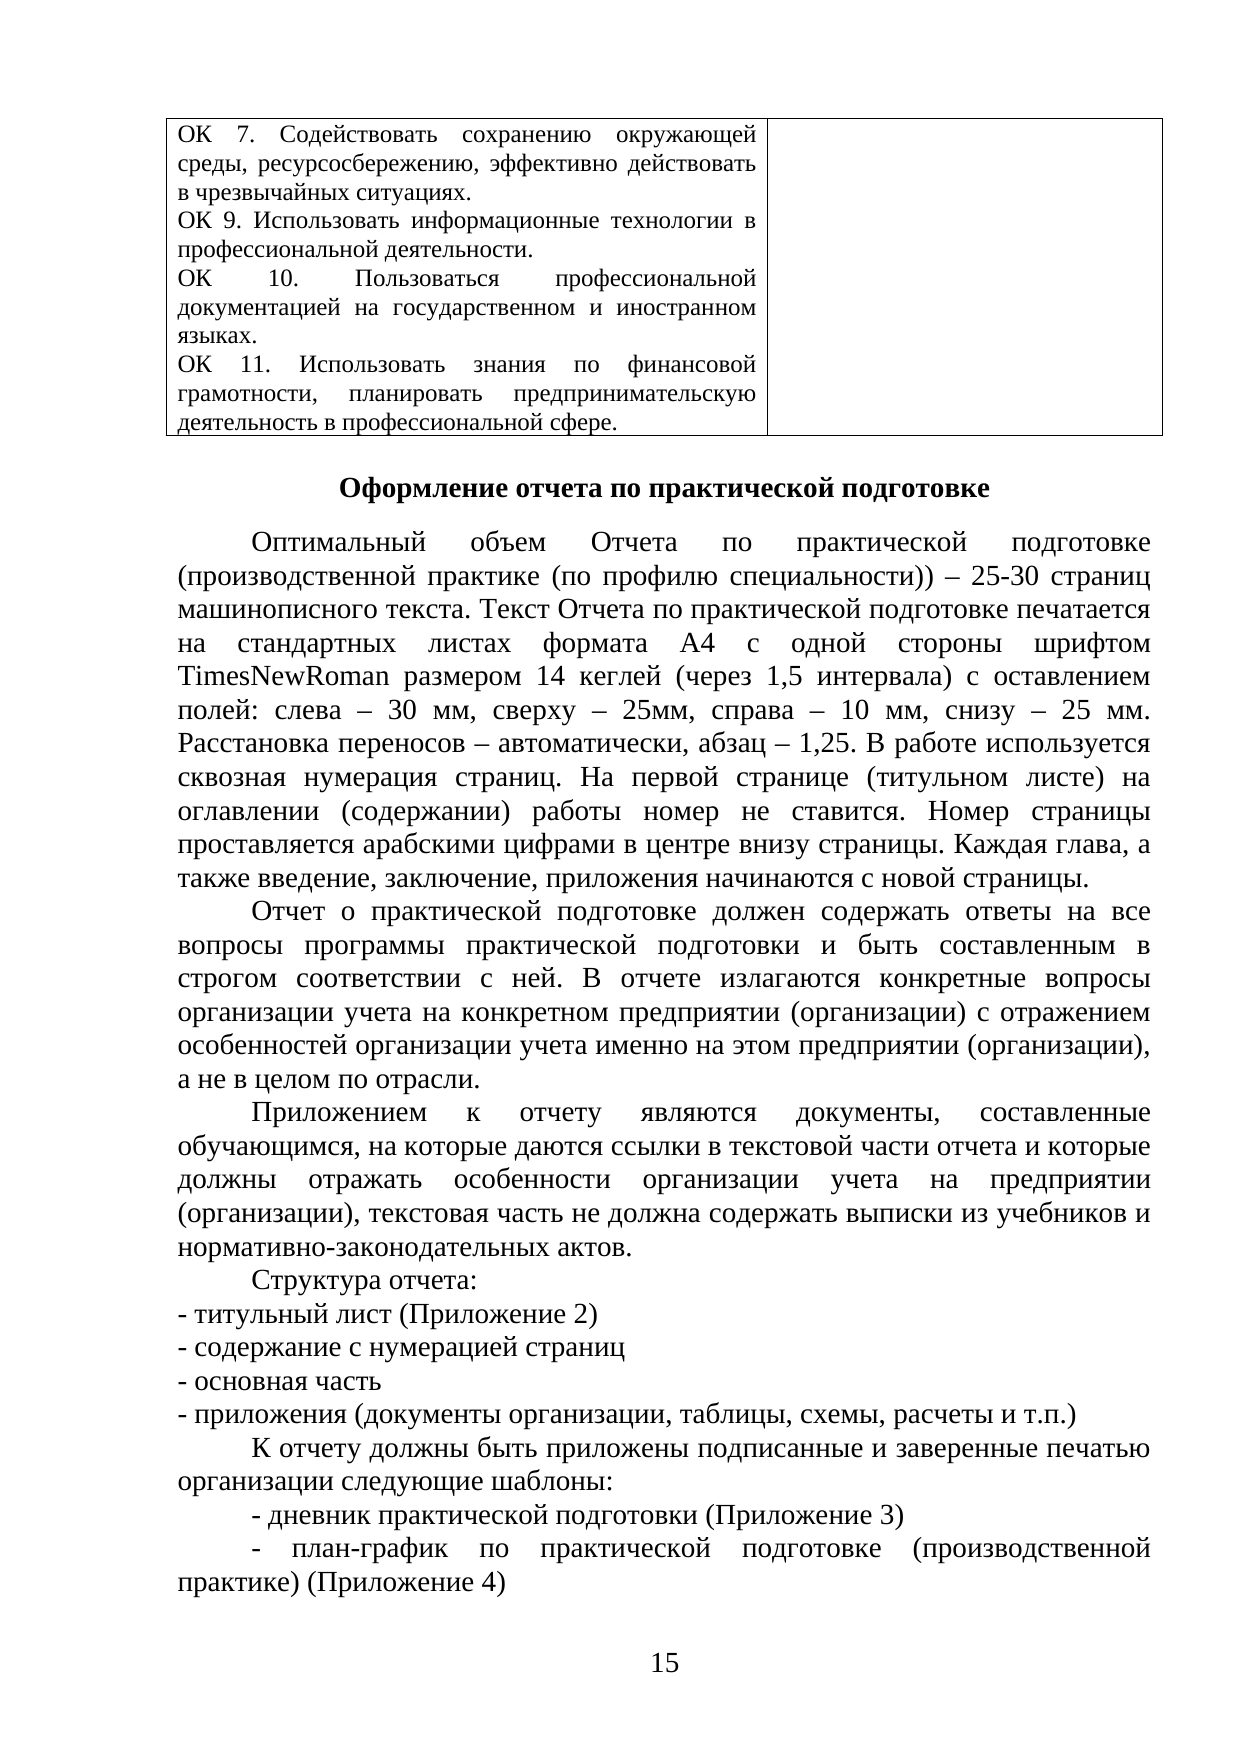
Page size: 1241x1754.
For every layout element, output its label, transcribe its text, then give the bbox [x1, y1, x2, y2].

text - титульный лист (Приложение 2) [177, 1296, 1152, 1329]
text Оптимальный объем Отчета по практической подготовке (производственной практике (по профилю специальности)) – 25-30 страниц машинописного текста. Текст Отчета по практической подготовке печатается на стандартных листах формата А4 с одной стороны шрифтом TimesNewRoman размером 14 кеглей (через 1,5 интервала) с оставлением полей: слева – 30 мм, сверху – 25мм, справа – 10 мм, снизу – 25 мм. Расстановка переносов – автоматически, абзац – 1,25. В работе используется сквозная нумерация страниц. На первой странице (титульном листе) на оглавлении (содержании) работы номер не ставится. Номер страницы проставляется арабскими цифрами в центре внизу страницы. Каждая глава, а также введение, заключение, приложения начинаются с новой страницы. [177, 524, 1152, 893]
text Оформление отчета по практической подготовке [177, 470, 1152, 503]
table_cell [167, 119, 767, 435]
text Приложением к отчету являются документы, составленные обучающимся, на которые даются ссылки в текстовой части отчета и которые должны отражать особенности организации учета на предприятии (организации), текстовая часть не должна содержать выписки из учебников и нормативно-законодательных актов. [177, 1094, 1152, 1262]
text Отчет о практической подготовке должен содержать ответы на все вопросы программы практической подготовки и быть составленным в строгом соответствии с ней. В отчете излагаются конкретные вопросы организации учета на конкретном предприятии (организации) с отражением особенностей организации учета именно на этом предприятии (организации), а не в целом по отрасли. [177, 893, 1152, 1094]
text - план-график по практической подготовке (производственной практике) (Приложение 4) [177, 1531, 1152, 1598]
text К отчету должны быть приложены подписанные и заверенные печатью организации следующие шаблоны: [177, 1430, 1152, 1497]
text - приложения (документы организации, таблицы, схемы, расчеты и т.п.) [177, 1396, 1152, 1430]
text Структура отчета: [177, 1262, 1152, 1296]
text - дневник практической подготовки (Приложение 3) [177, 1497, 1152, 1531]
text - основная часть [177, 1363, 1152, 1396]
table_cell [768, 119, 1162, 435]
text - содержание с нумерацией страниц [177, 1329, 1152, 1363]
